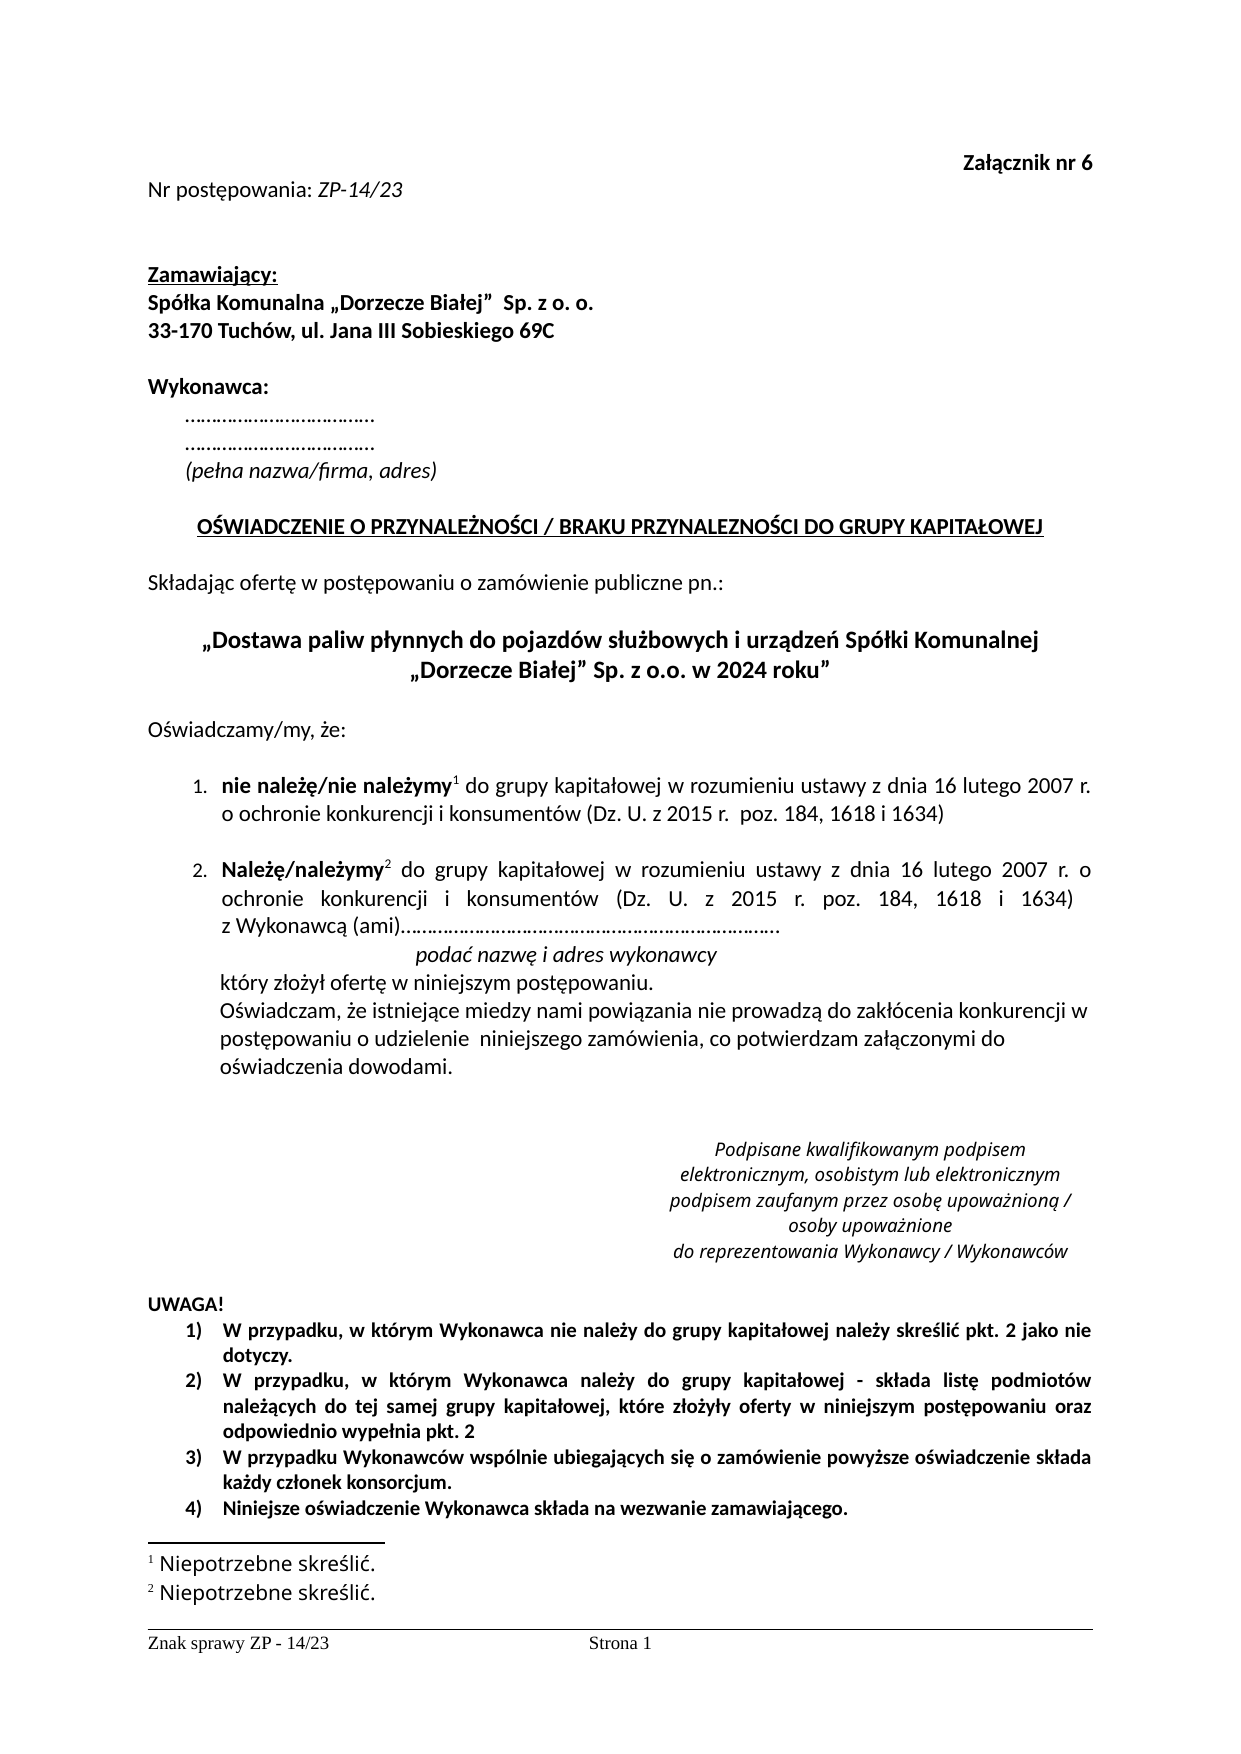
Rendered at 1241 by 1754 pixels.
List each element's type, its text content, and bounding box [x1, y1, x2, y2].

text „Dostawa paliw płynnych do pojazdów służbowych i urządzeń Spółki Komunalnej „Dorzecze Białej” Sp. z o.o. w 2024 roku” [148, 624, 1093, 685]
text Oświadczam, że istniejące miedzy nami powiązania nie prowadzą do zakłócenia konkurencji w [148, 996, 1093, 1024]
text UWAGA! [148, 1291, 1093, 1317]
list W przypadku, w którym Wykonawca należy do grupy kapitałowej - składa listę podmiotów należących do tej samej grupy kapitałowej, które złożyły oferty w niniejszym postępowaniu oraz odpowiednio wypełnia pkt. 2 [185, 1368, 1093, 1444]
text ……………………………… [185, 400, 472, 428]
text postępowaniu o udzielenie niniejszego zamówienia, co potwierdzam załączonymi do [148, 1024, 1093, 1052]
text 33-170 Tuchów, ul. Jana III Sobieskiego 69C [148, 316, 1093, 344]
text Wykonawca: [148, 372, 1093, 400]
list W przypadku Wykonawców wspólnie ubiegających się o zamówienie powyższe oświadczenie składa każdy członek konsorcjum. [185, 1444, 1093, 1495]
list Należę/należymy do grupy kapitałowej w rozumieniu ustawy z dnia 16 lutego 2007 r. o ochronie konkurencji i konsumentów (Dz. U. z 2015 r. poz. 184, 1618 i 1634) z Wykonawcą (ami)……………………………………………………………… [192, 856, 1093, 940]
text Podpisane kwalifikowanym podpisem elektronicznym, osobistym lub elektronicznym podpisem zaufanym przez osobę upoważnioną / osoby upoważnione do reprezentowania Wykonawcy / Wykonawców [650, 1136, 1093, 1263]
text Załącznik nr 6 [148, 148, 1093, 176]
list nie należę/nie należymy do grupy kapitałowej w rozumieniu ustawy z dnia 16 lutego 2007 r. o ochronie konkurencji i konsumentów (Dz. U. z 2015 r. poz. 184, 1618 i 1634) [192, 772, 1093, 828]
text Oświadczamy/my, że: [148, 716, 1093, 743]
text OŚWIADCZENIE O PRZYNALEŻNOŚCI / BRAKU PRZYNALEZNOŚCI DO GRUPY KAPITAŁOWEJ [148, 512, 1093, 540]
text Nr postępowania: ZP-14/23 [148, 176, 1093, 204]
text Spółka Komunalna „Dorzecze Białej” Sp. z o. o. [148, 288, 1093, 316]
text oświadczenia dowodami. [148, 1052, 1093, 1080]
text Zamawiający: [148, 260, 1093, 288]
text podać nazwę i adres wykonawcy [148, 940, 1093, 968]
text który złożył ofertę w niniejszym postępowaniu. [148, 968, 1093, 996]
text ……………………………… [185, 428, 472, 456]
text (pełna nazwa/firma, adres) [185, 456, 472, 484]
list W przypadku, w którym Wykonawca nie należy do grupy kapitałowej należy skreślić pkt. 2 jako nie dotyczy. [185, 1317, 1093, 1368]
text Składając ofertę w postępowaniu o zamówienie publiczne pn.: [148, 568, 1093, 596]
list Niniejsze oświadczenie Wykonawca składa na wezwanie zamawiającego. [185, 1495, 1093, 1520]
